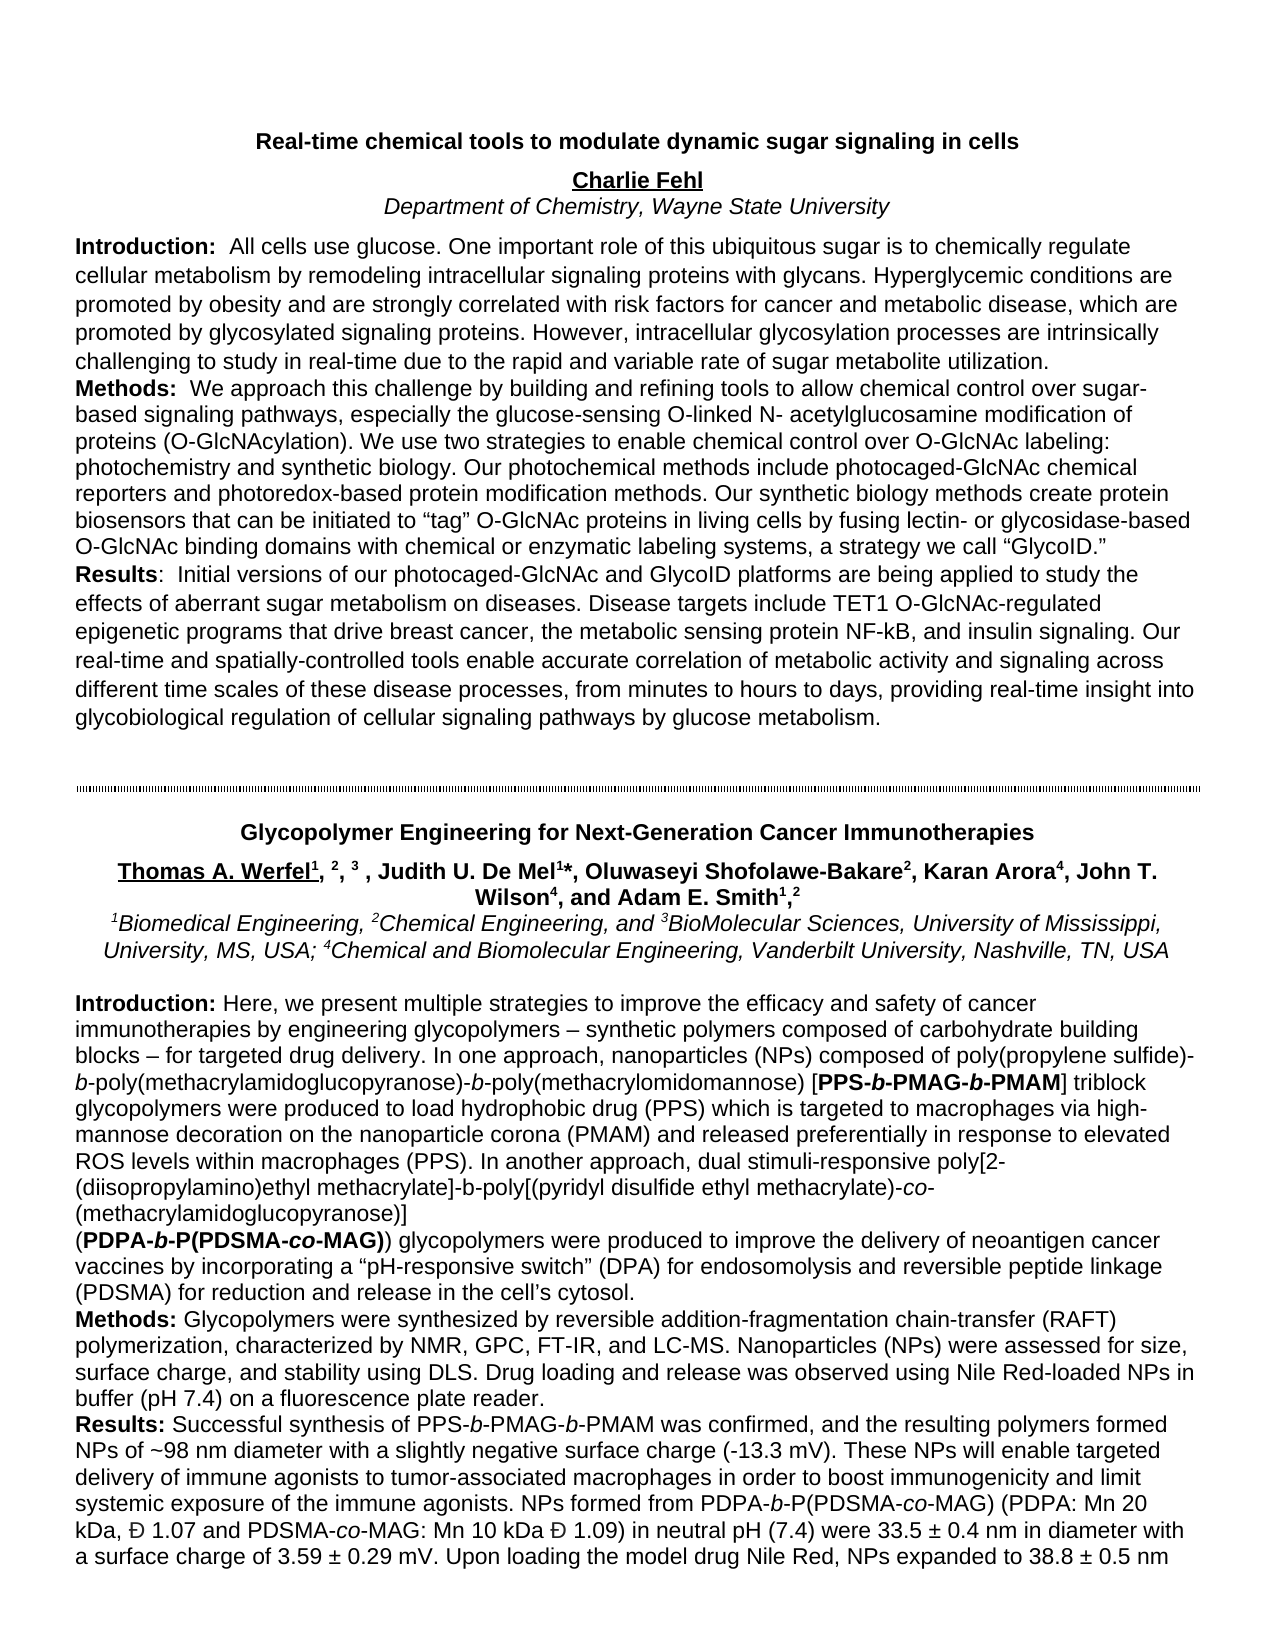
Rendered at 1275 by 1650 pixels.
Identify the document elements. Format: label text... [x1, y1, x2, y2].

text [75, 1411, 1200, 1569]
subtitle Introduction: All cells use glucose. One important role of this ubiquitous sugar is to chemically regulate cellular metabolism by remodeling intracellular signaling proteins with glycans. Hyperglycemic conditions are promoted by obesity and are strongly correlated with risk factors for cancer and metabolic disease, which are promoted by glycosylated signaling proteins. However, intracellular glycosylation processes are intrinsically challenging to study in real-time due to the rapid and variable rate of sugar metabolite utilization. [75, 232, 1200, 375]
text (PDPA-b-P(PDSMA-co-MAG)) glycopolymers were produced to improve the delivery of neoantigen cancer vaccines by incorporating a “pH-responsive switch” (DPA) for endosomolysis and reversible peptide linkage (PDSMA) for reduction and release in the cell’s cytosol. [75, 1227, 1200, 1306]
text Charlie Fehl [75, 167, 1200, 193]
text Thomas A. Werfel1, 2, 3 , Judith U. De Mel1*, Oluwaseyi Shofolawe-Bakare2, Karan Arora4, John T. Wilson4, and Adam E. Smith1,2 [75, 858, 1200, 910]
text Glycopolymer Engineering for Next-Generation Cancer Immunotherapies [75, 819, 1200, 845]
text Methods: Glycopolymers were synthesized by reversible addition-fragmentation chain-transfer (RAFT) polymerization, characterized by NMR, GPC, FT-IR, and LC-MS. Nanoparticles (NPs) were assessed for size, surface charge, and stability using DLS. Drug loading and release was observed using Nile Red-loaded NPs in buffer (pH 7.4) on a fluorescence plate reader. [75, 1306, 1200, 1411]
subtitle Results: Initial versions of our photocaged-GlcNAc and GlycoID platforms are being applied to study the effects of aberrant sugar metabolism on diseases. Disease targets include TET1 O-GlcNAc-regulated epigenetic programs that drive breast cancer, the metabolic sensing protein NF-kB, and insulin signaling. Our real-time and spatially-controlled tools enable accurate correlation of metabolic activity and signaling across different time scales of these disease processes, from minutes to hours to days, providing real-time insight into glycobiological regulation of cellular signaling pathways by glucose metabolism. [75, 559, 1200, 731]
text 1Biomedical Engineering, 2Chemical Engineering, and 3BioMolecular Sciences, University of Mississippi, University, MS, USA; 4Chemical and Biomolecular Engineering, Vanderbilt University, Nashville, TN, USA [75, 910, 1200, 963]
text Introduction: Here, we present multiple strategies to improve the efficacy and safety of cancer immunotherapies by engineering glycopolymers – synthetic polymers composed of carbohydrate building blocks – for targeted drug delivery. In one approach, nanoparticles (NPs) composed of poly(propylene sulfide)-b-poly(methacrylamidoglucopyranose)-b-poly(methacrylomidomannose) [PPS-b-PMAG-b-PMAM] triblock glycopolymers were produced to load hydrophobic drug (PPS) which is targeted to macrophages via high-mannose decoration on the nanoparticle corona (PMAM) and released preferentially in response to elevated ROS levels within macrophages (PPS). In another approach, dual stimuli-responsive poly[2-(diisopropylamino)ethyl methacrylate]-b-poly[(pyridyl disulfide ethyl methacrylate)-co-(methacrylamidoglucopyranose)] [75, 989, 1200, 1227]
text Real-time chemical tools to modulate dynamic sugar signaling in cells [75, 128, 1200, 154]
text Department of Chemistry, Wayne State University [75, 193, 1200, 219]
subtitle Methods: We approach this challenge by building and refining tools to allow chemical control over sugar-based signaling pathways, especially the glucose-sensing O-linked N- acetylglucosamine modification of proteins (O-GlcNAcylation). We use two strategies to enable chemical control over O-GlcNAc labeling: photochemistry and synthetic biology. Our photochemical methods include photocaged-GlcNAc chemical reporters and photoredox-based protein modification methods. Our synthetic biology methods create protein biosensors that can be initiated to “tag” O-GlcNAc proteins in living cells by fusing lectin- or glycosidase-based O-GlcNAc binding domains with chemical or enzymatic labeling systems, a strategy we call “GlycoID.” [75, 375, 1200, 559]
